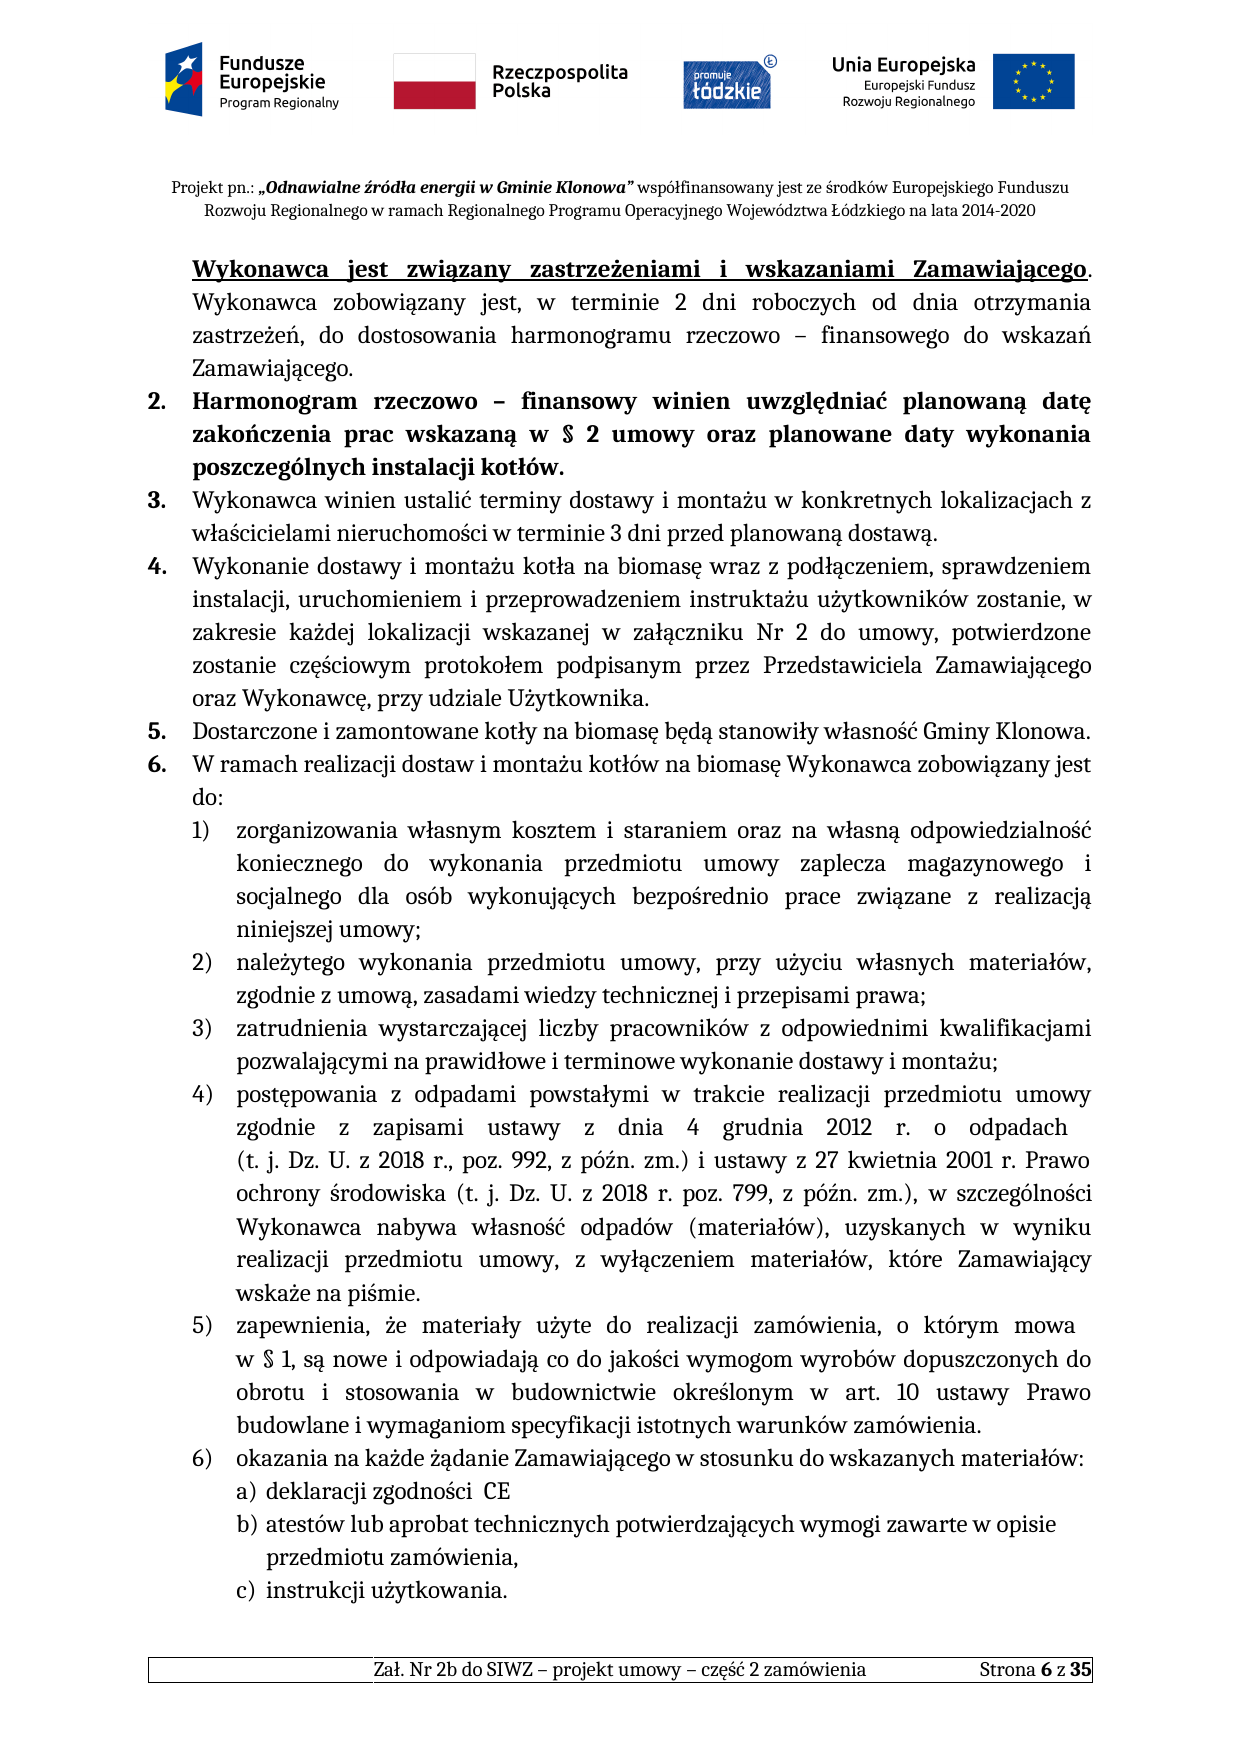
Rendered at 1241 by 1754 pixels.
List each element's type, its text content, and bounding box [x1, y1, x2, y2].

list Wykonanie dostawy i montażu kotła na biomasę wraz z podłączeniem, sprawdzeniem instalacji, uruchomieniem i przeprowadzeniem instruktażu użytkowników zostanie, w zakresie każdej lokalizacji wskazanej w załączniku Nr 2 do umowy, potwierdzone zostanie częściowym protokołem podpisanym przez Przedstawiciela Zamawiającego oraz Wykonawcę, przy udziale Użytkownika. [148, 552, 1093, 713]
list instrukcji użytkowania. [236, 1576, 1093, 1604]
list okazania na każde żądanie Zamawiającego w stosunku do wskazanych materiałów: [192, 1443, 1093, 1472]
list W ramach realizacji dostaw i montażu kotłów na biomasę Wykonawca zobowiązany jest do: [148, 750, 1093, 812]
list Harmonogram rzeczowo – finansowy winien uwzględniać planowaną datę zakończenia prac wskazaną w § 2 umowy oraz planowane daty wykonania poszczególnych instalacji kotłów. [148, 387, 1093, 482]
list należytego wykonania przedmiotu umowy, przy użyciu własnych materiałów, zgodnie z umową, zasadami wiedzy technicznej i przepisami prawa; [192, 948, 1093, 1010]
list atestów lub aprobat technicznych potwierdzających wymogi zawarte w opisie przedmiotu zamówienia, [236, 1509, 1093, 1571]
list deklaracji zgodności CE [236, 1477, 1093, 1505]
list Wykonawca winien ustalić terminy dostawy i montażu w konkretnych lokalizacjach z właścicielami nieruchomości w terminie 3 dni przed planowaną dostawą. [148, 486, 1093, 548]
list zapewnienia, że materiały użyte do realizacji zamówienia, o którym mowa w § 1, są nowe i odpowiadają co do jakości wymogom wyrobów dopuszczonych do obrotu i stosowania w budownictwie określonym w art. 10 ustawy Prawo budowlane i wymaganiom specyfikacji istotnych warunków zamówienia. [192, 1311, 1093, 1439]
list Dostarczone i zamontowane kotły na biomasę będą stanowiły własność Gminy Klonowa. [148, 717, 1093, 746]
list zatrudnienia wystarczającej liczby pracowników z odpowiednimi kwalifikacjami pozwalającymi na prawidłowe i terminowe wykonanie dostawy i montażu; [192, 1014, 1093, 1076]
list postępowania z odpadami powstałymi w trakcie realizacji przedmiotu umowy zgodnie z zapisami ustawy z dnia 4 grudnia 2012 r. o odpadach (t. j. Dz. U. z 2018 r., poz. 992, z późn. zm.) i ustawy z 27 kwietnia 2001 r. Prawo ochrony środowiska (t. j. Dz. U. z 2018 r. poz. 799, z późn. zm.), w szczególności Wykonawca nabywa własność odpadów (materiałów), uzyskanych w wyniku realizacji przedmiotu umowy, z wyłączeniem materiałów, które Zamawiający wskaże na piśmie. [192, 1080, 1093, 1307]
list zorganizowania własnym kosztem i staraniem oraz na własną odpowiedzialność koniecznego do wykonania przedmiotu umowy zaplecza magazynowego i socjalnego dla osób wykonujących bezpośrednio prace związane z realizacją niniejszej umowy; [192, 816, 1093, 944]
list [148, 255, 1093, 383]
picture [147, 23, 1093, 135]
